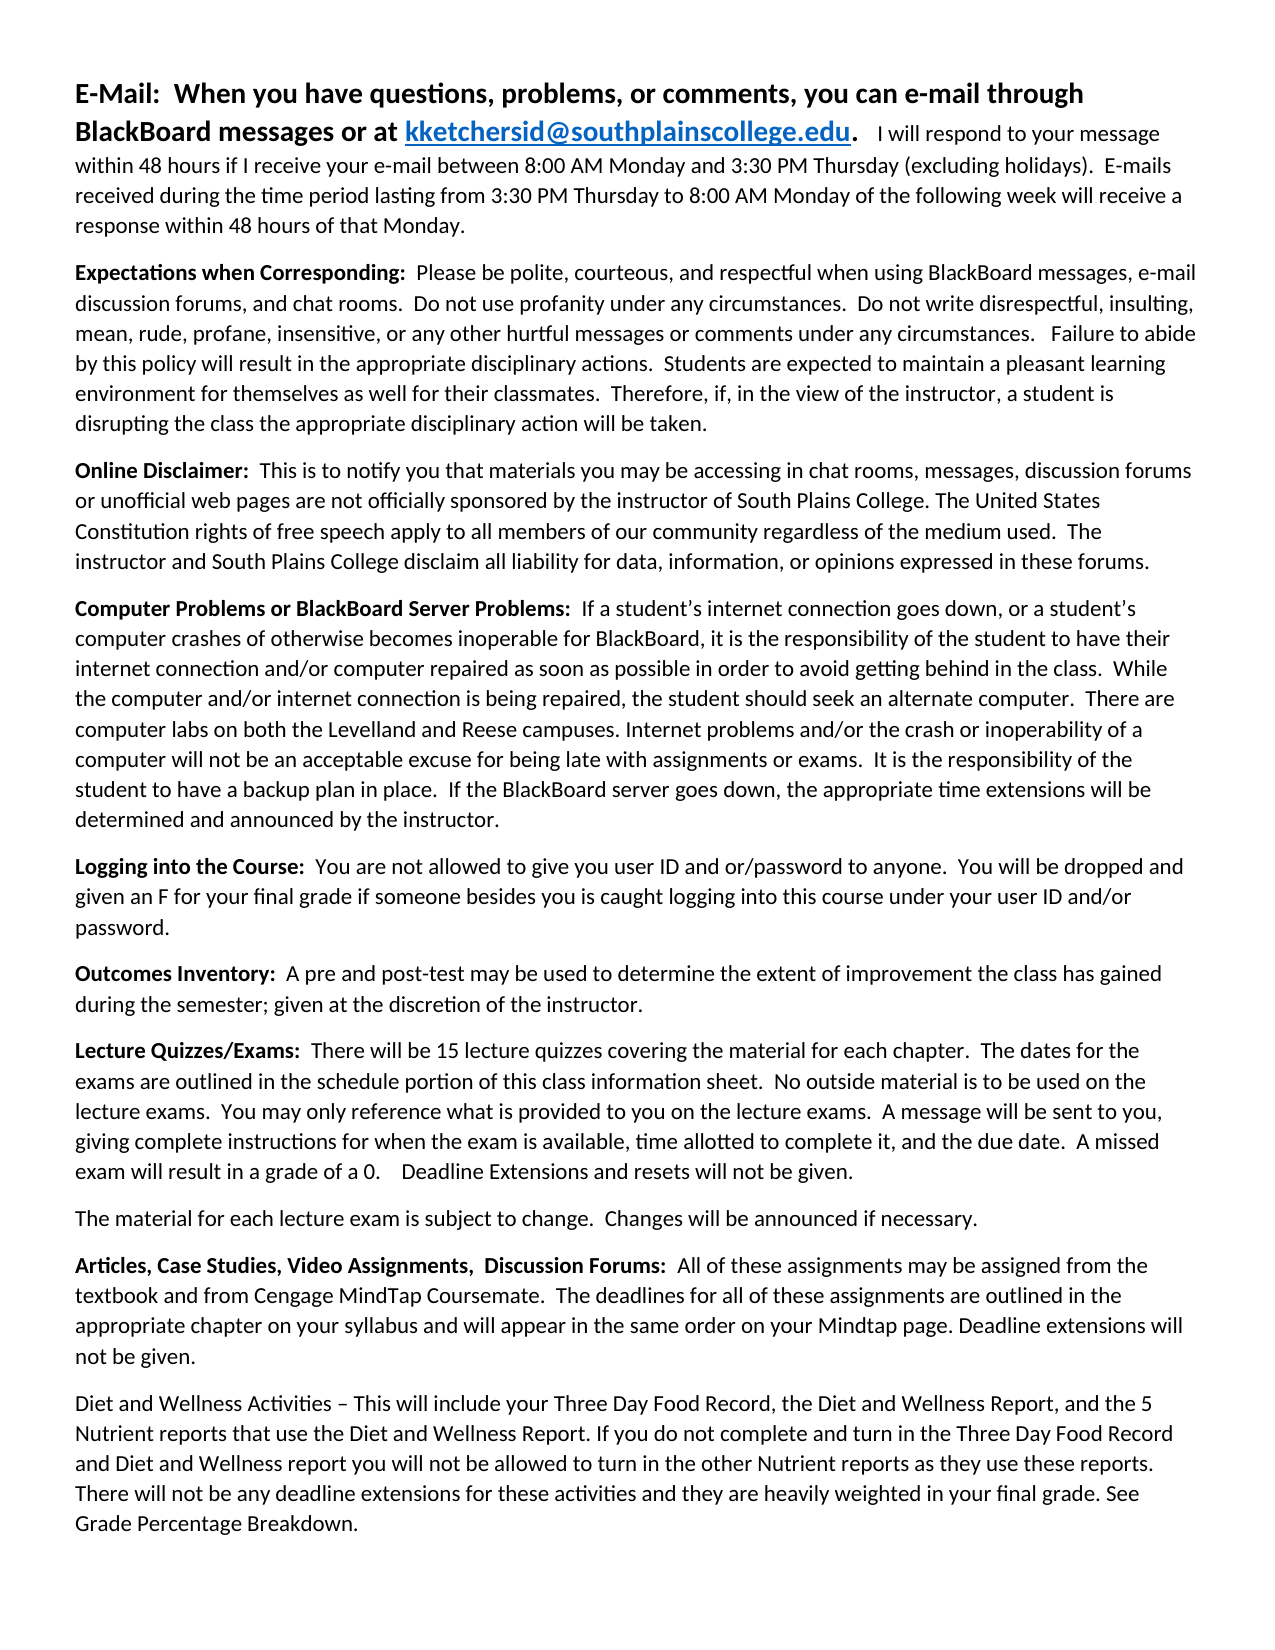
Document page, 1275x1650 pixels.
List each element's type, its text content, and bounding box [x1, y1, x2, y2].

text Lecture Quizzes/Exams: There will be 15 lecture quizzes covering the material for each chapter. The dates for the exams are outlined in the schedule portion of this class information sheet. No outside material is to be used on the lecture exams. You may only reference what is provided to you on the lecture exams. A message will be sent to you, giving complete instructions for when the exam is available, time allotted to complete it, and the due date. A missed exam will result in a grade of a 0. Deadline Extensions and resets will not be given. [75, 1037, 1200, 1186]
text Articles, Case Studies, Video Assignments, Discussion Forums: All of these assignments may be assigned from the textbook and from Cengage MindTap Coursemate. The deadlines for all of these assignments are outlined in the appropriate chapter on your syllabus and will appear in the same order on your Mindtap page. Deadline extensions will not be given. [75, 1251, 1200, 1370]
text Logging into the Course: You are not allowed to give you user ID and or/password to anyone. You will be dropped and given an F for your final grade if someone besides you is caught logging into this course under your user ID and/or password. [75, 852, 1200, 941]
text E-Mail: When you have questions, problems, or comments, you can e-mail through BlackBoard messages or at kketchersid@southplainscollege.edu. I will respond to your message within 48 hours if I receive your e-mail between 8:00 AM Monday and 3:30 PM Thursday (excluding holidays). E-mails received during the time period lasting from 3:30 PM Thursday to 8:00 AM Monday of the following week will receive a response within 48 hours of that Monday. [75, 75, 1200, 240]
text Computer Problems or BlackBoard Server Problems: If a student’s internet connection goes down, or a student’s computer crashes of otherwise becomes inoperable for BlackBoard, it is the responsibility of the student to have their internet connection and/or computer repaired as soon as possible in order to avoid getting behind in the class. While the computer and/or internet connection is being repaired, the student should seek an alternate computer. There are computer labs on both the Levelland and Reese campuses. Internet problems and/or the crash or inoperability of a computer will not be an acceptable excuse for being late with assignments or exams. It is the responsibility of the student to have a backup plan in place. If the BlackBoard server goes down, the appropriate time extensions will be determined and announced by the instructor. [75, 594, 1200, 833]
text Diet and Wellness Activities – This will include your Three Day Food Record, the Diet and Wellness Report, and the 5 Nutrient reports that use the Diet and Wellness Report. If you do not complete and turn in the Three Day Food Record and Diet and Wellness report you will not be allowed to turn in the other Nutrient reports as they use these reports. There will not be any deadline extensions for these activities and they are heavily weighted in your final grade. See Grade Percentage Breakdown. [75, 1389, 1200, 1538]
text Expectations when Corresponding: Please be polite, courteous, and respectful when using BlackBoard messages, e-mail discussion forums, and chat rooms. Do not use profanity under any circumstances. Do not write disrespectful, insulting, mean, rude, profane, insensitive, or any other hurtful messages or comments under any circumstances. Failure to abide by this policy will result in the appropriate disciplinary actions. Students are expected to maintain a pleasant learning environment for themselves as well for their classmates. Therefore, if, in the view of the instructor, a student is disrupting the class the appropriate disciplinary action will be taken. [75, 258, 1200, 438]
text The material for each lecture exam is subject to change. Changes will be announced if necessary. [75, 1204, 1200, 1232]
text Online Disclaimer: This is to notify you that materials you may be accessing in chat rooms, messages, discussion forums or unofficial web pages are not officially sponsored by the instructor of South Plains College. The United States Constitution rights of free speech apply to all members of our community regardless of the medium used. The instructor and South Plains College disclaim all liability for data, information, or opinions expressed in these forums. [75, 456, 1200, 575]
text Outcomes Inventory: A pre and post-test may be used to determine the extent of improvement the class has gained during the semester; given at the discretion of the instructor. [75, 959, 1200, 1018]
